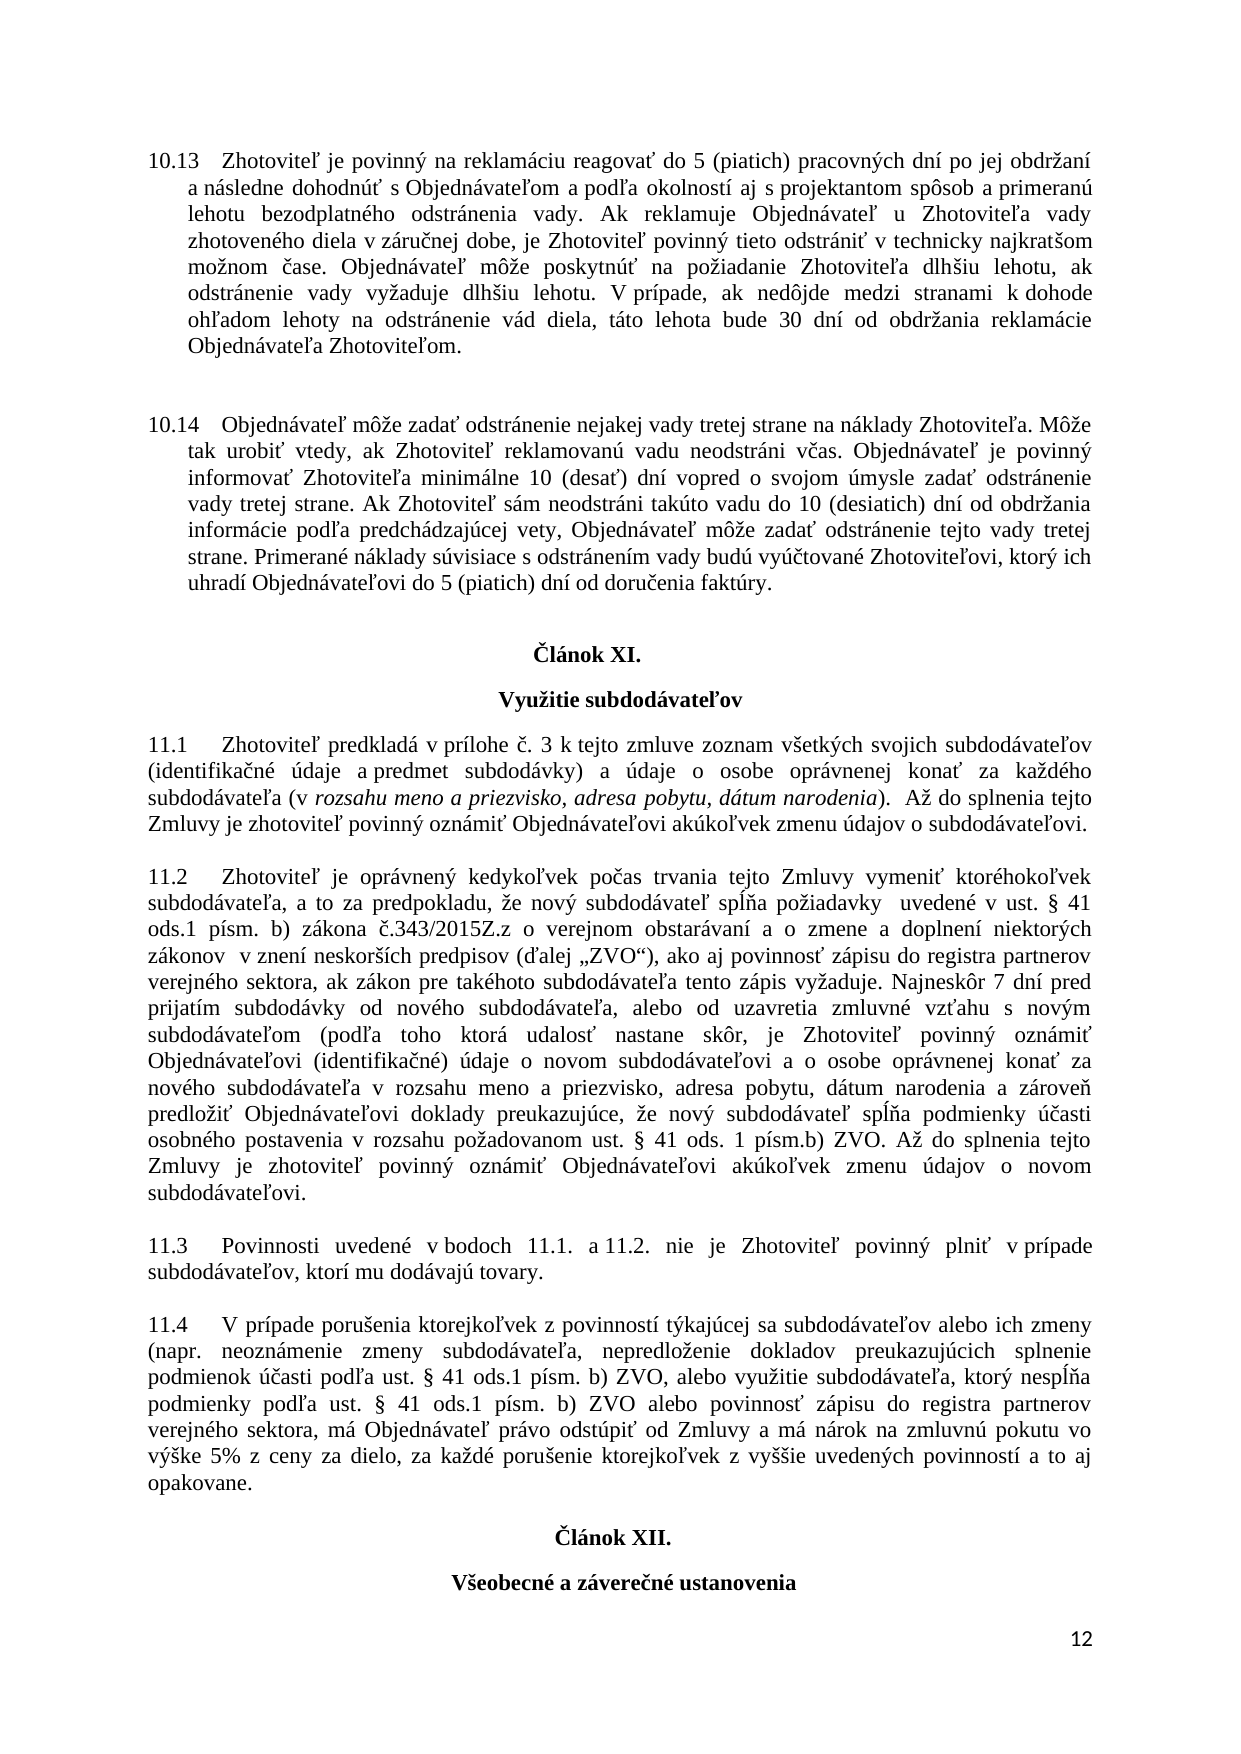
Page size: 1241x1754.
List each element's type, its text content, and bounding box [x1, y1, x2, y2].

list Zhotoviteľ je povinný na reklamáciu reagovať do 5 (piatich) pracovných dní po jej obdržaní a následne dohodnúť s Objednávateľom a podľa okolností aj s projektantom spôsob a primeranú lehotu bezodplatného odstránenia vady. Ak reklamuje Objednávateľ u Zhotoviteľa vady zhotoveného diela v záručnej dobe, je Zhotoviteľ povinný tieto odstrániť v technicky najkratšom možnom čase. Objednávateľ môže poskytnúť na požiadanie Zhotoviteľa dlhšiu lehotu, ak odstránenie vady vyžaduje dlhšiu lehotu. V prípade, ak nedôjde medzi stranami k dohode ohľadom lehoty na odstránenie vád diela, táto lehota bude 30 dní od obdržania reklamácie Objednávateľa Zhotoviteľom. [148, 148, 1093, 358]
text Článok XII. [148, 1524, 1078, 1550]
text Všeobecné a záverečné ustanovenia [443, 1569, 804, 1595]
list Zhotoviteľ je oprávnený kedykoľvek počas trvania tejto Zmluvy vymeniť ktoréhokoľvek subdodávateľa, a to za predpokladu, že nový subdodávateľ spĺňa požiadavky uvedené v ust. § 41 ods.1 písm. b) zákona č.343/2015Z.z o verejnom obstarávaní a o zmene a doplnení niektorých zákonov v znení neskorších predpisov (ďalej „ZVO“), ako aj povinnosť zápisu do registra partnerov verejného sektora, ak zákon pre takéhoto subdodávateľa tento zápis vyžaduje. Najneskôr 7 dní pred prijatím subdodávky od nového subdodávateľa, alebo od uzavretia zmluvné vzťahu s novým subdodávateľom (podľa toho ktorá udalosť nastane skôr, je Zhotoviteľ povinný oznámiť Objednávateľovi (identifikačné) údaje o novom subdodávateľovi a o osobe oprávnenej konať za nového subdodávateľa v rozsahu meno a priezvisko, adresa pobytu, dátum narodenia a zároveň predložiť Objednávateľovi doklady preukazujúce, že nový subdodávateľ spĺňa podmienky účasti osobného postavenia v rozsahu požadovanom ust. § 41 ods. 1 písm.b) ZVO. Až do splnenia tejto Zmluvy je zhotoviteľ povinný oznámiť Objednávateľovi akúkoľvek zmenu údajov o novom subdodávateľovi. [148, 863, 1093, 1205]
list V prípade porušenia ktorejkoľvek z povinností týkajúcej sa subdodávateľov alebo ich zmeny (napr. neoznámenie zmeny subdodávateľa, nepredloženie dokladov preukazujúcich splnenie podmienok účasti podľa ust. § 41 ods.1 písm. b) ZVO, alebo využitie subdodávateľa, ktorý nespĺňa podmienky podľa ust. § 41 ods.1 písm. b) ZVO alebo povinnosť zápisu do registra partnerov verejného sektora, má Objednávateľ právo odstúpiť od Zmluvy a má nárok na zmluvnú pokutu vo výške 5% z ceny za dielo, za každé porušenie ktorejkoľvek z vyššie uvedených povinností a to aj opakovane. [148, 1311, 1093, 1495]
list Objednávateľ môže zadať odstránenie nejakej vady tretej strane na náklady Zhotoviteľa. Môže tak urobiť vtedy, ak Zhotoviteľ reklamovanú vadu neodstráni včas. Objednávateľ je povinný informovať Zhotoviteľa minimálne 10 (desať) dní vopred o svojom úmysle zadať odstránenie vady tretej strane. Ak Zhotoviteľ sám neodstráni takúto vadu do 10 (desiatich) dní od obdržania informácie podľa predchádzajúcej vety, Objednávateľ môže zadať odstránenie tejto vady tretej strane. Primerané náklady súvisiace s odstránením vady budú vyúčtované Zhotoviteľovi, ktorý ich uhradí Objednávateľovi do 5 (piatich) dní od doručenia faktúry. [148, 411, 1093, 596]
list Povinnosti uvedené v bodoch 11.1. a 11.2. nie je Zhotoviteľ povinný plniť v prípade subdodávateľov, ktorí mu dodávajú tovary. [148, 1232, 1093, 1284]
list Zhotoviteľ predkladá v prílohe č. 3 k tejto zmluve zoznam všetkých svojich subdodávateľov (identifikačné údaje a predmet subdodávky) a údaje o osobe oprávnenej konať za každého subdodávateľa (v rozsahu meno a priezvisko, adresa pobytu, dátum narodenia). Až do splnenia tejto Zmluvy je zhotoviteľ povinný oznámiť Objednávateľovi akúkoľvek zmenu údajov o subdodávateľovi. [148, 731, 1093, 836]
text Využitie subdodávateľov [148, 686, 1093, 712]
text Článok XI. [295, 641, 804, 667]
